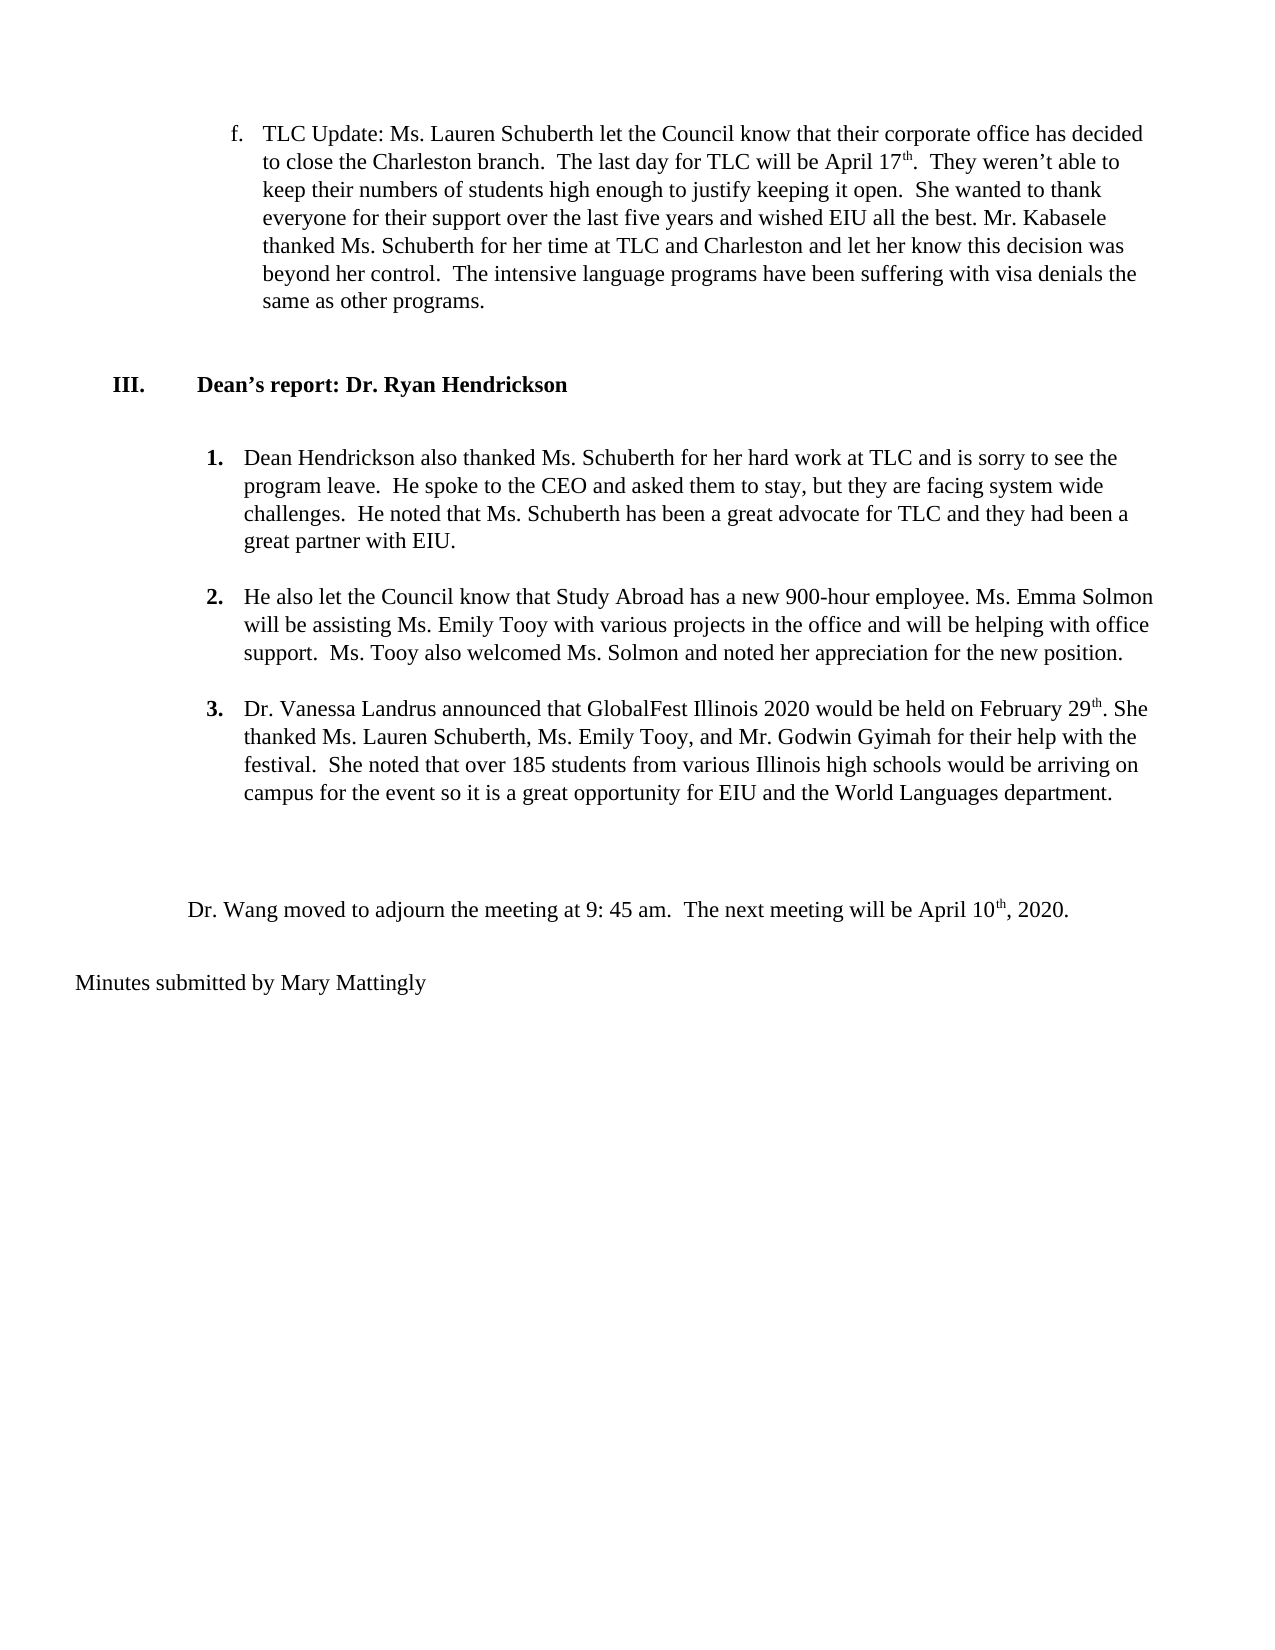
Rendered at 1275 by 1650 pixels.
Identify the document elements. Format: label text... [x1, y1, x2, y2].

list Dean Hendrickson also thanked Ms. Schuberth for her hard work at TLC and is sorry to see the program leave. He spoke to the CEO and asked them to stay, but they are facing system wide challenges. He noted that Ms. Schuberth has been a great advocate for TLC and they had been a great partner with EIU. [206, 444, 1155, 582]
list Dr. Wang moved to adjourn the meeting at 9: 45 am. The next meeting will be April 10th, 2020. [187, 896, 1155, 922]
list Dr. Vanessa Landrus announced that GlobalFest Illinois 2020 would be held on February 29th. She thanked Ms. Lauren Schuberth, Ms. Emily Tooy, and Mr. Godwin Gyimah for their help with the festival. She noted that over 185 students from various Illinois high schools would be arriving on campus for the event so it is a great opportunity for EIU and the World Languages department. [206, 695, 1155, 833]
list Dean’s report: Dr. Ryan Hendrickson [112, 371, 1155, 398]
text Minutes submitted by Mary Mattingly [75, 969, 1155, 996]
list He also let the Council know that Study Abroad has a new 900-hour employee. Ms. Emma Solmon will be assisting Ms. Emily Tooy with various projects in the office and will be helping with office support. Ms. Tooy also welcomed Ms. Solmon and noted her appreciation for the new position. [206, 583, 1155, 693]
list TLC Update: Ms. Lauren Schuberth let the Council know that their corporate office has decided to close the Charleston branch. The last day for TLC will be April 17th. They weren’t able to keep their numbers of students high enough to justify keeping it open. She wanted to thank everyone for their support over the last five years and wished EIU all the best. Mr. Kabasele thanked Ms. Schuberth for her time at TLC and Charleston and let her know this decision was beyond her control. The intensive language programs have been suffering with visa denials the same as other programs. [244, 120, 1155, 342]
